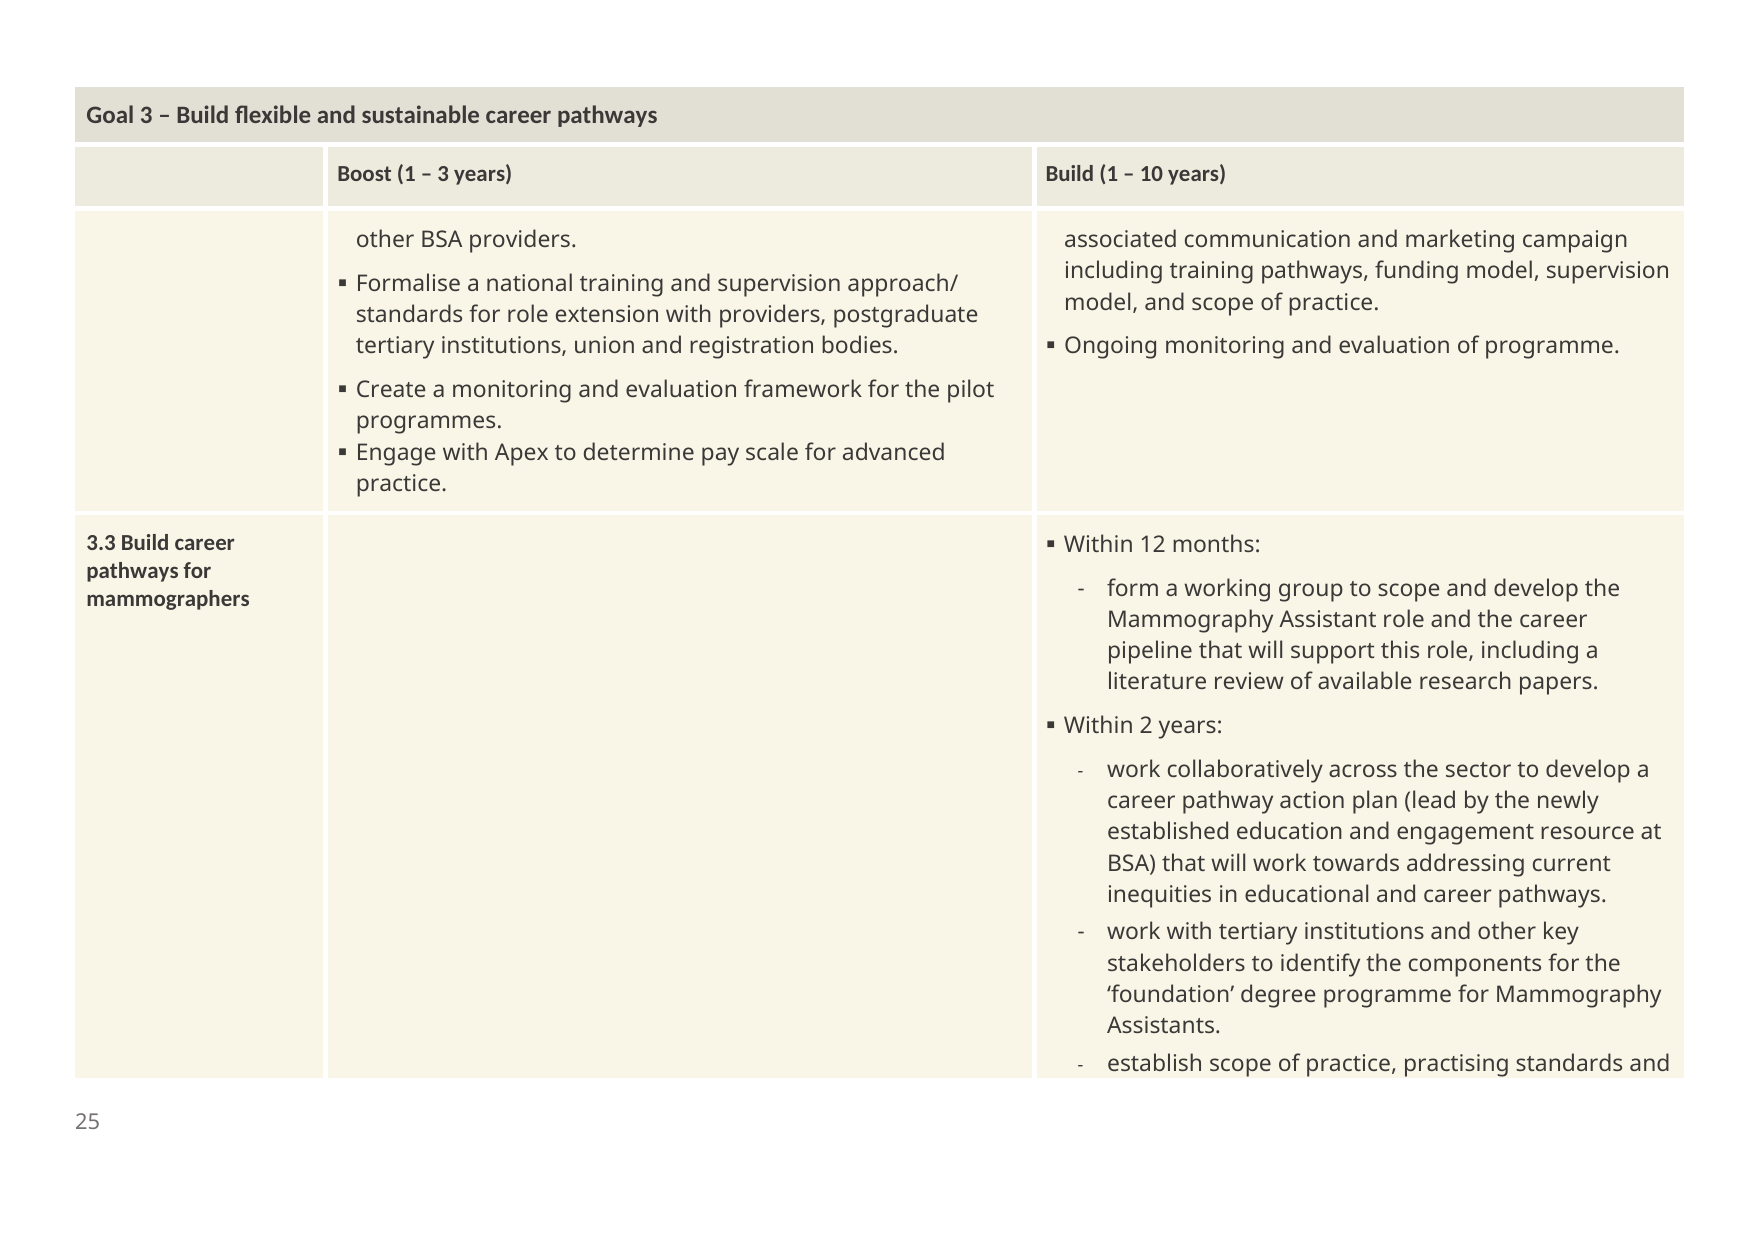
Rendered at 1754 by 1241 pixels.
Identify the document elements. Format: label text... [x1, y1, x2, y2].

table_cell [75, 515, 323, 1078]
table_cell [1037, 211, 1684, 511]
table_header Goal 3 – Build flexible and sustainable career pathways [75, 87, 1684, 142]
table_cell Boost (1 – 3 years) [328, 147, 1032, 206]
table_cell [75, 211, 323, 511]
table_cell [328, 515, 1032, 1078]
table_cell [1037, 515, 1684, 1078]
table_cell Build (1 – 10 years) [1037, 147, 1684, 206]
table_cell [75, 147, 323, 206]
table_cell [328, 211, 1032, 511]
